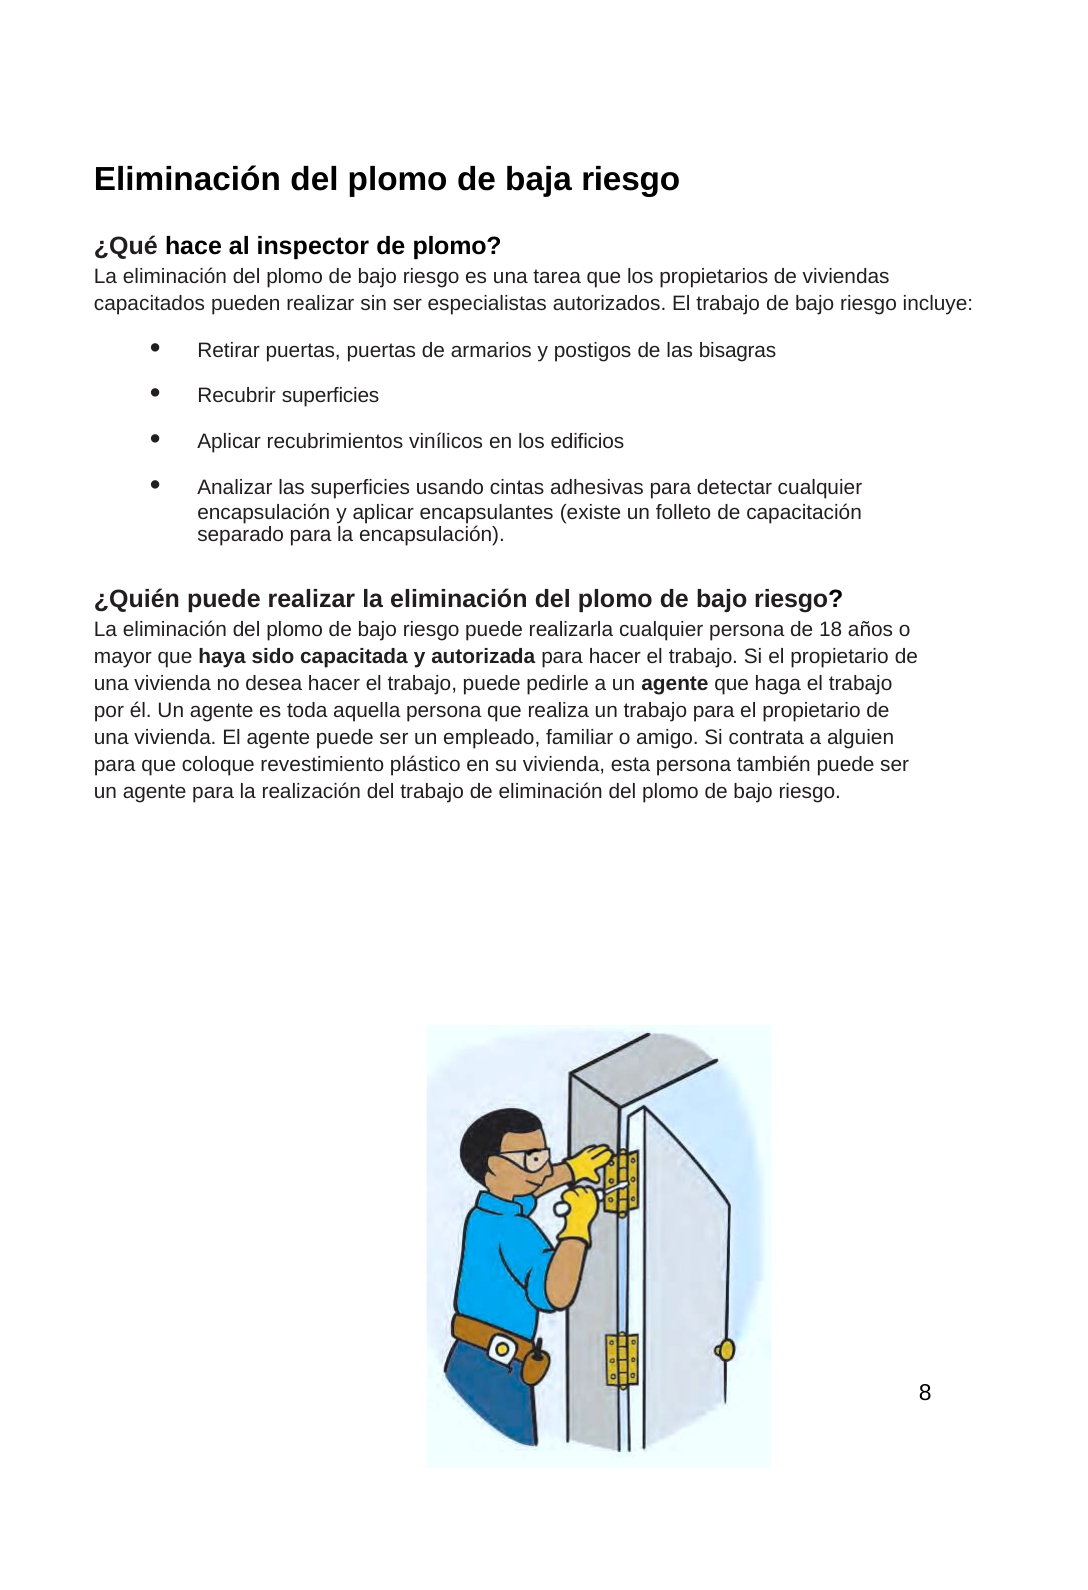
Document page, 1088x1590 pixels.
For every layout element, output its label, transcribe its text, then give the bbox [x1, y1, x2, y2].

text La eliminación del plomo de bajo riesgo puede realizarla cualquier persona de 18 años o mayor que haya sido capacitada y autorizada para hacer el trabajo. Si el propietario de una vivienda no desea hacer el trabajo, puede pedirle a un agente que haga el trabajo por él. Un agente es toda aquella persona que realiza un trabajo para el propietario de una vivienda. El agente puede ser un empleado, familiar o amigo. Si contrata a alguien para que coloque revestimiento plástico en su vivienda, esta persona también puede ser un agente para la realización del trabajo de eliminación del plomo de bajo riesgo. [94, 617, 921, 802]
subtitle ¿Qué hace al inspector de plomo? [94, 231, 1050, 260]
list Recubrir superficies [150, 376, 1050, 409]
list Aplicar recubrimientos vinílicos en los edificios [150, 422, 1050, 455]
list Retirar puertas, puertas de armarios y postigos de las bisagras [150, 329, 1050, 363]
list Analizar las superficies usando cintas adhesivas para detectar cualquier encapsulación y aplicar encapsulantes (existe un folleto de capacitación separado para la encapsulación). [150, 469, 954, 546]
subtitle Eliminación del plomo de baja riesgo [94, 159, 1050, 198]
picture [426, 1025, 772, 1468]
text La eliminación del plomo de bajo riesgo es una tarea que los propietarios de viviendas capacitados pueden realizar sin ser especialistas autorizados. El trabajo de bajo riesgo incluye: [94, 263, 998, 314]
subtitle ¿Quién puede realizar la eliminación del plomo de bajo riesgo? [94, 584, 1050, 613]
